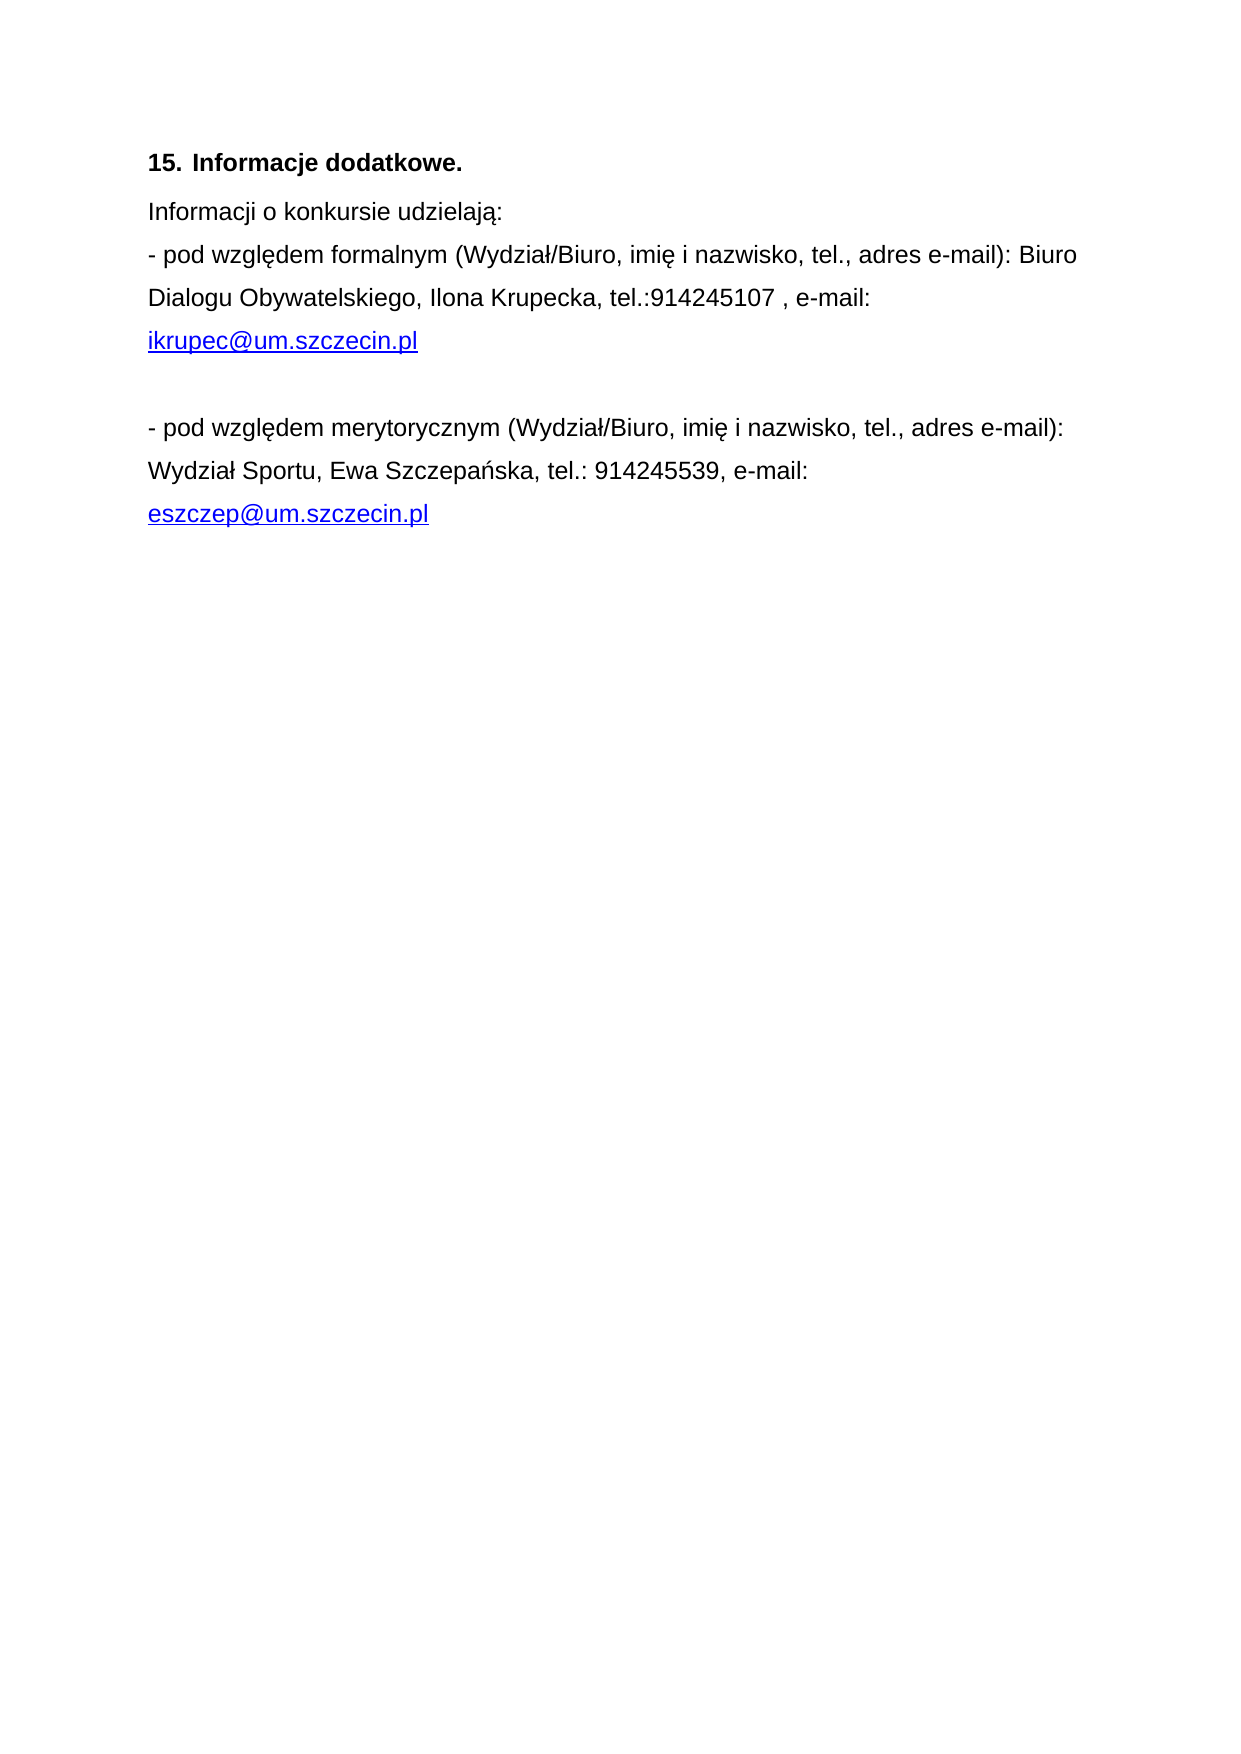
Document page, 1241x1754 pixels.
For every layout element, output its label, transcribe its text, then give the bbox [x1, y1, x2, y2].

text - pod względem merytorycznym (Wydział/Biuro, imię i nazwisko, tel., adres e-mail): Wydział Sportu, Ewa Szczepańska, tel.: 914245539, e-mail: eszczep@um.szczecin.pl [148, 413, 1093, 528]
text Informacji o konkursie udzielają: [148, 197, 1093, 226]
subtitle Informacje dodatkowe. [148, 148, 1093, 176]
text - pod względem formalnym (Wydział/Biuro, imię i nazwisko, tel., adres e-mail): Biuro Dialogu Obywatelskiego, Ilona Krupecka, tel.:914245107 , e-mail: ikrupec@um.szczecin.pl [148, 240, 1093, 355]
